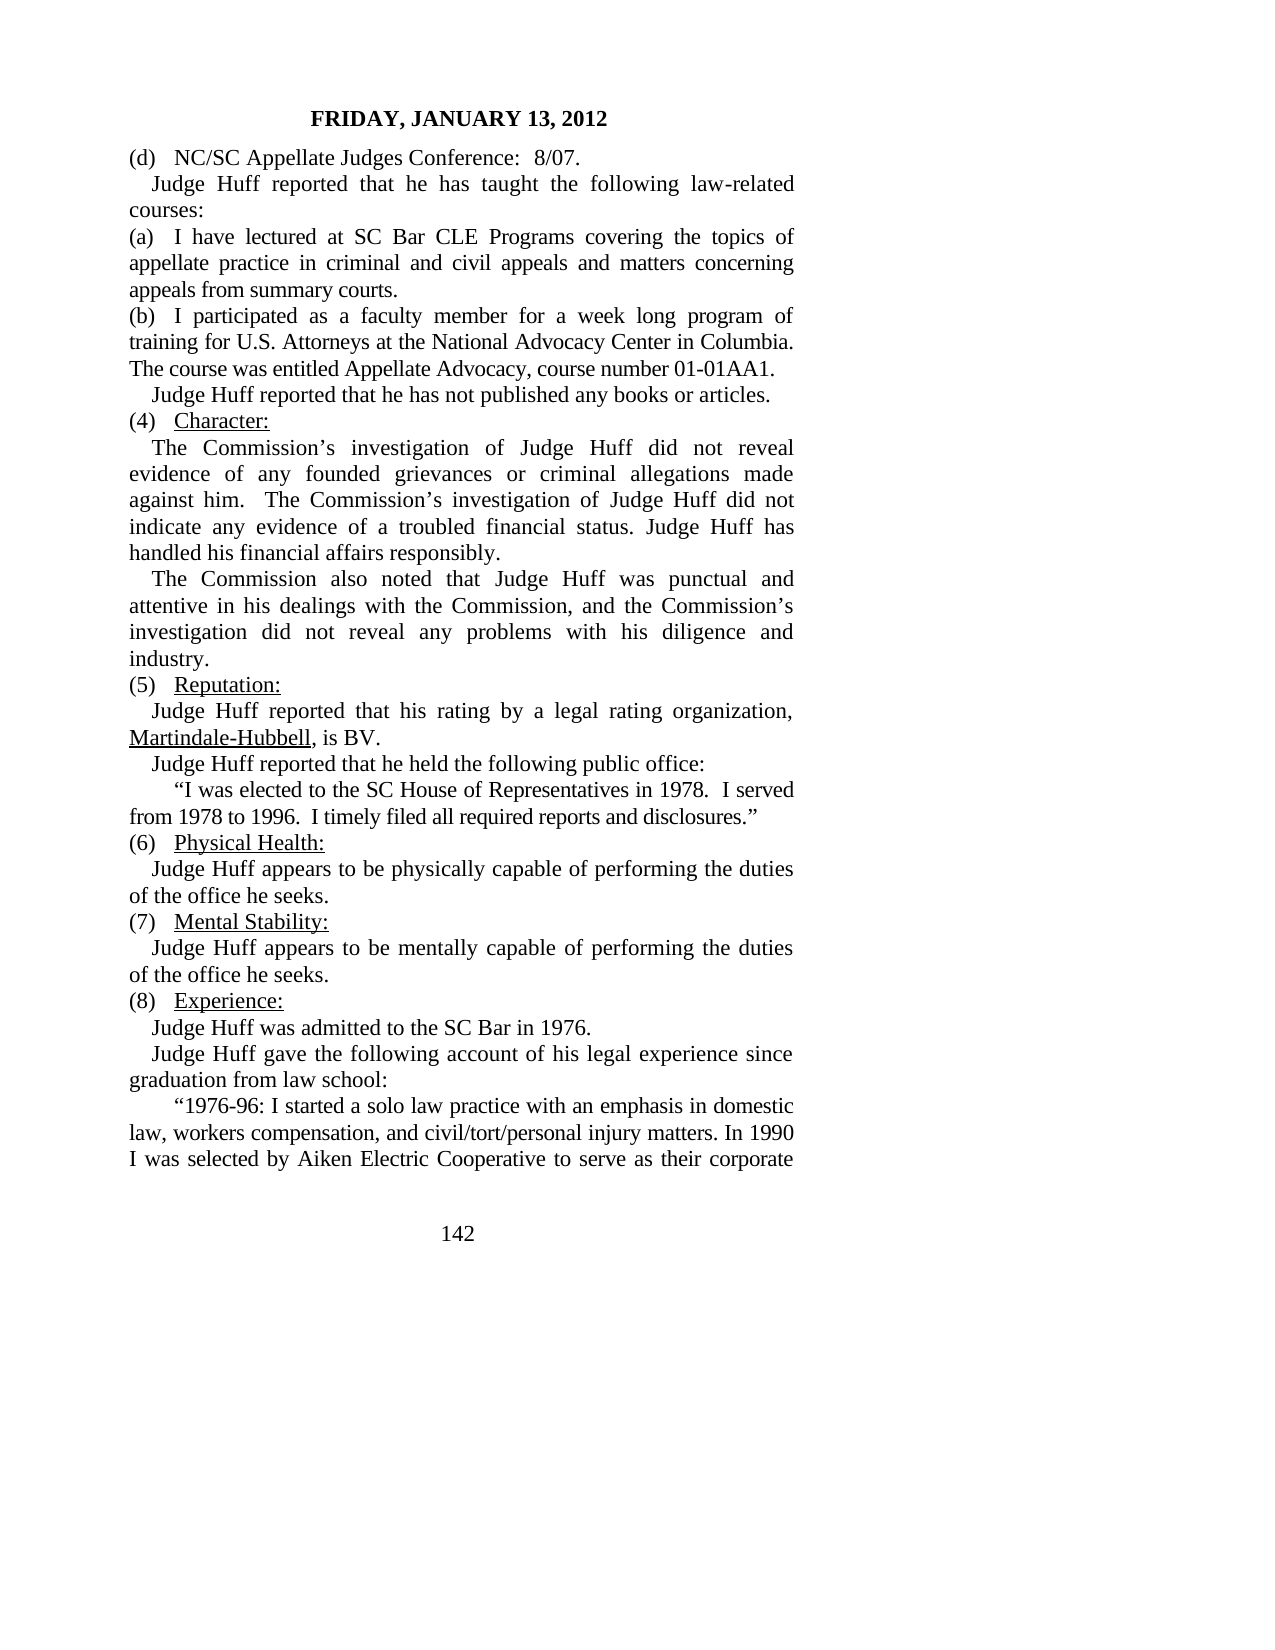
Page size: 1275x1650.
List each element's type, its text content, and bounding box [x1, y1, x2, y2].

text Judge Huff gave the following account of his legal experience since graduation from law school: [129, 1040, 794, 1093]
text (5) Reputation: [129, 671, 794, 697]
text (d) NC/SC Appellate Judges Conference: 8/07. [129, 144, 794, 170]
text Judge Huff reported that he held the following public office: [129, 750, 794, 776]
text (6) Physical Health: [129, 829, 794, 855]
text (a) I have lectured at SC Bar CLE Programs covering the topics of appellate practice in criminal and civil appeals and matters concerning appeals from summary courts. [129, 223, 794, 302]
text The Commission also noted that Judge Huff was punctual and attentive in his dealings with the Commission, and the Commission’s investigation did not reveal any problems with his diligence and industry. [129, 566, 794, 671]
text “I was elected to the SC House of Representatives in 1978. I served from 1978 to 1996. I timely filed all required reports and disclosures.” [129, 776, 794, 829]
text Judge Huff reported that he has not published any books or articles. [129, 381, 794, 407]
text (7) Mental Stability: [129, 908, 794, 934]
text Judge Huff appears to be physically capable of performing the duties of the office he seeks. [129, 855, 794, 908]
text The Commission’s investigation of Judge Huff did not reveal evidence of any founded grievances or criminal allegations made against him. The Commission’s investigation of Judge Huff did not indicate any evidence of a troubled financial status. Judge Huff has handled his financial affairs responsibly. [129, 434, 794, 566]
text Judge Huff reported that his rating by a legal rating organization, Martindale-Hubbell, is BV. [129, 697, 794, 750]
text (b) I participated as a faculty member for a week long program of training for U.S. Attorneys at the National Advocacy Center in Columbia. The course was entitled Appellate Advocacy, course number 01-01AA1. [129, 302, 794, 381]
text (8) Experience: [129, 987, 794, 1013]
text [129, 1093, 794, 1172]
text Judge Huff appears to be mentally capable of performing the duties of the office he seeks. [129, 934, 794, 987]
text (4) Character: [129, 407, 794, 434]
text Judge Huff reported that he has taught the following law-related courses: [129, 170, 794, 223]
text Judge Huff was admitted to the SC Bar in 1976. [129, 1013, 794, 1040]
